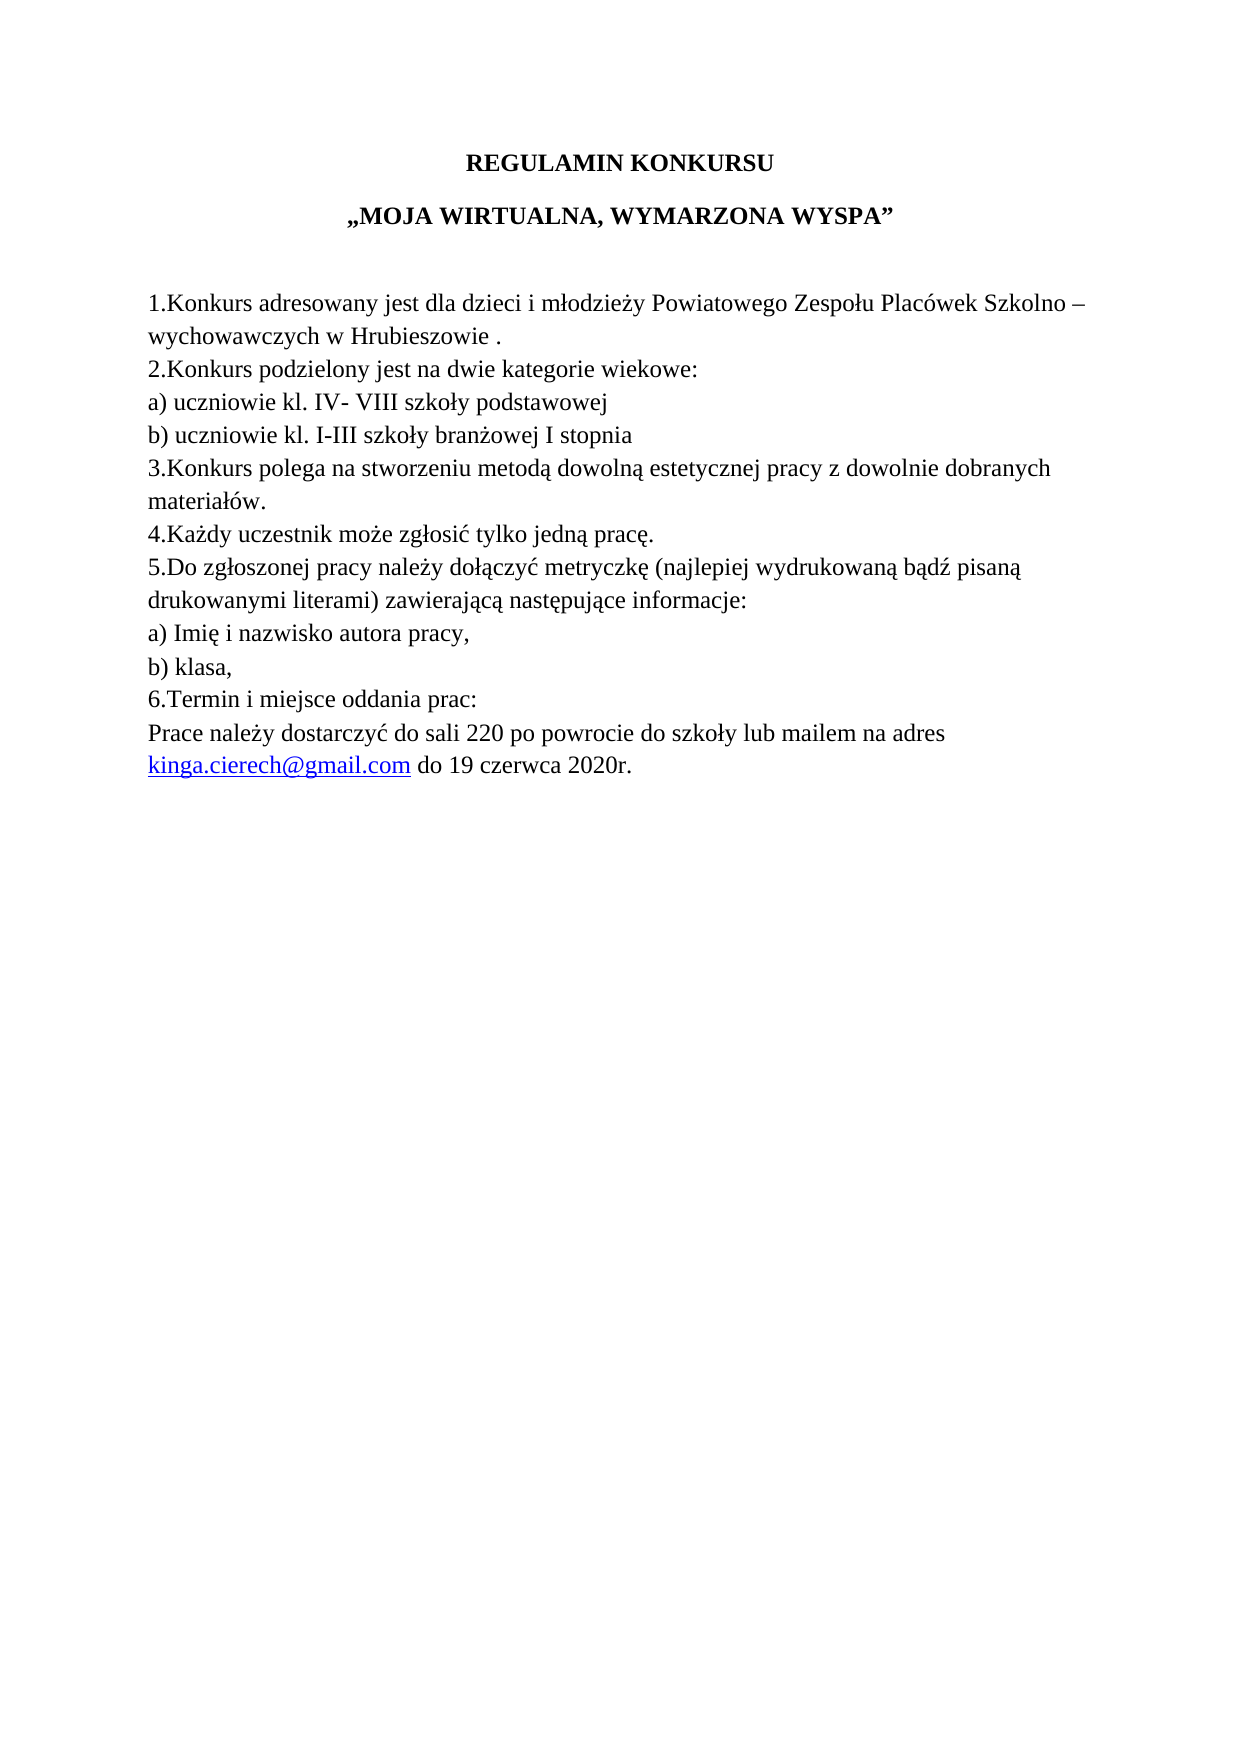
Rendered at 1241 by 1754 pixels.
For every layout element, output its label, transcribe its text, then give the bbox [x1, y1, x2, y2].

text „MOJA WIRTUALNA, WYMARZONA WYSPA” [148, 201, 1093, 230]
text 1.Konkurs adresowany jest dla dzieci i młodzieży Powiatowego Zespołu Placówek Szkolno – wychowawczych w Hrubieszowie . 2.Konkurs podzielony jest na dwie kategorie wiekowe: a) uczniowie kl. IV- VIII szkoły podstawowej b) uczniowie kl. I-III szkoły branżowej I stopnia 3.Konkurs polega na stworzeniu metodą dowolną estetycznej pracy z dowolnie dobranych materiałów. 4.Każdy uczestnik może zgłosić tylko jedną pracę. 5.Do zgłoszonej pracy należy dołączyć metryczkę (najlepiej wydrukowaną bądź pisaną drukowanymi literami) zawierającą następujące informacje: a) Imię i nazwisko autora pracy, b) klasa, 6.Termin i miejsce oddania prac: Prace należy dostarczyć do sali 220 po powrocie do szkoły lub mailem na adres kinga.cierech@gmail.com do 19 czerwca 2020r. [148, 255, 1093, 779]
text REGULAMIN KONKURSU [148, 148, 1093, 176]
